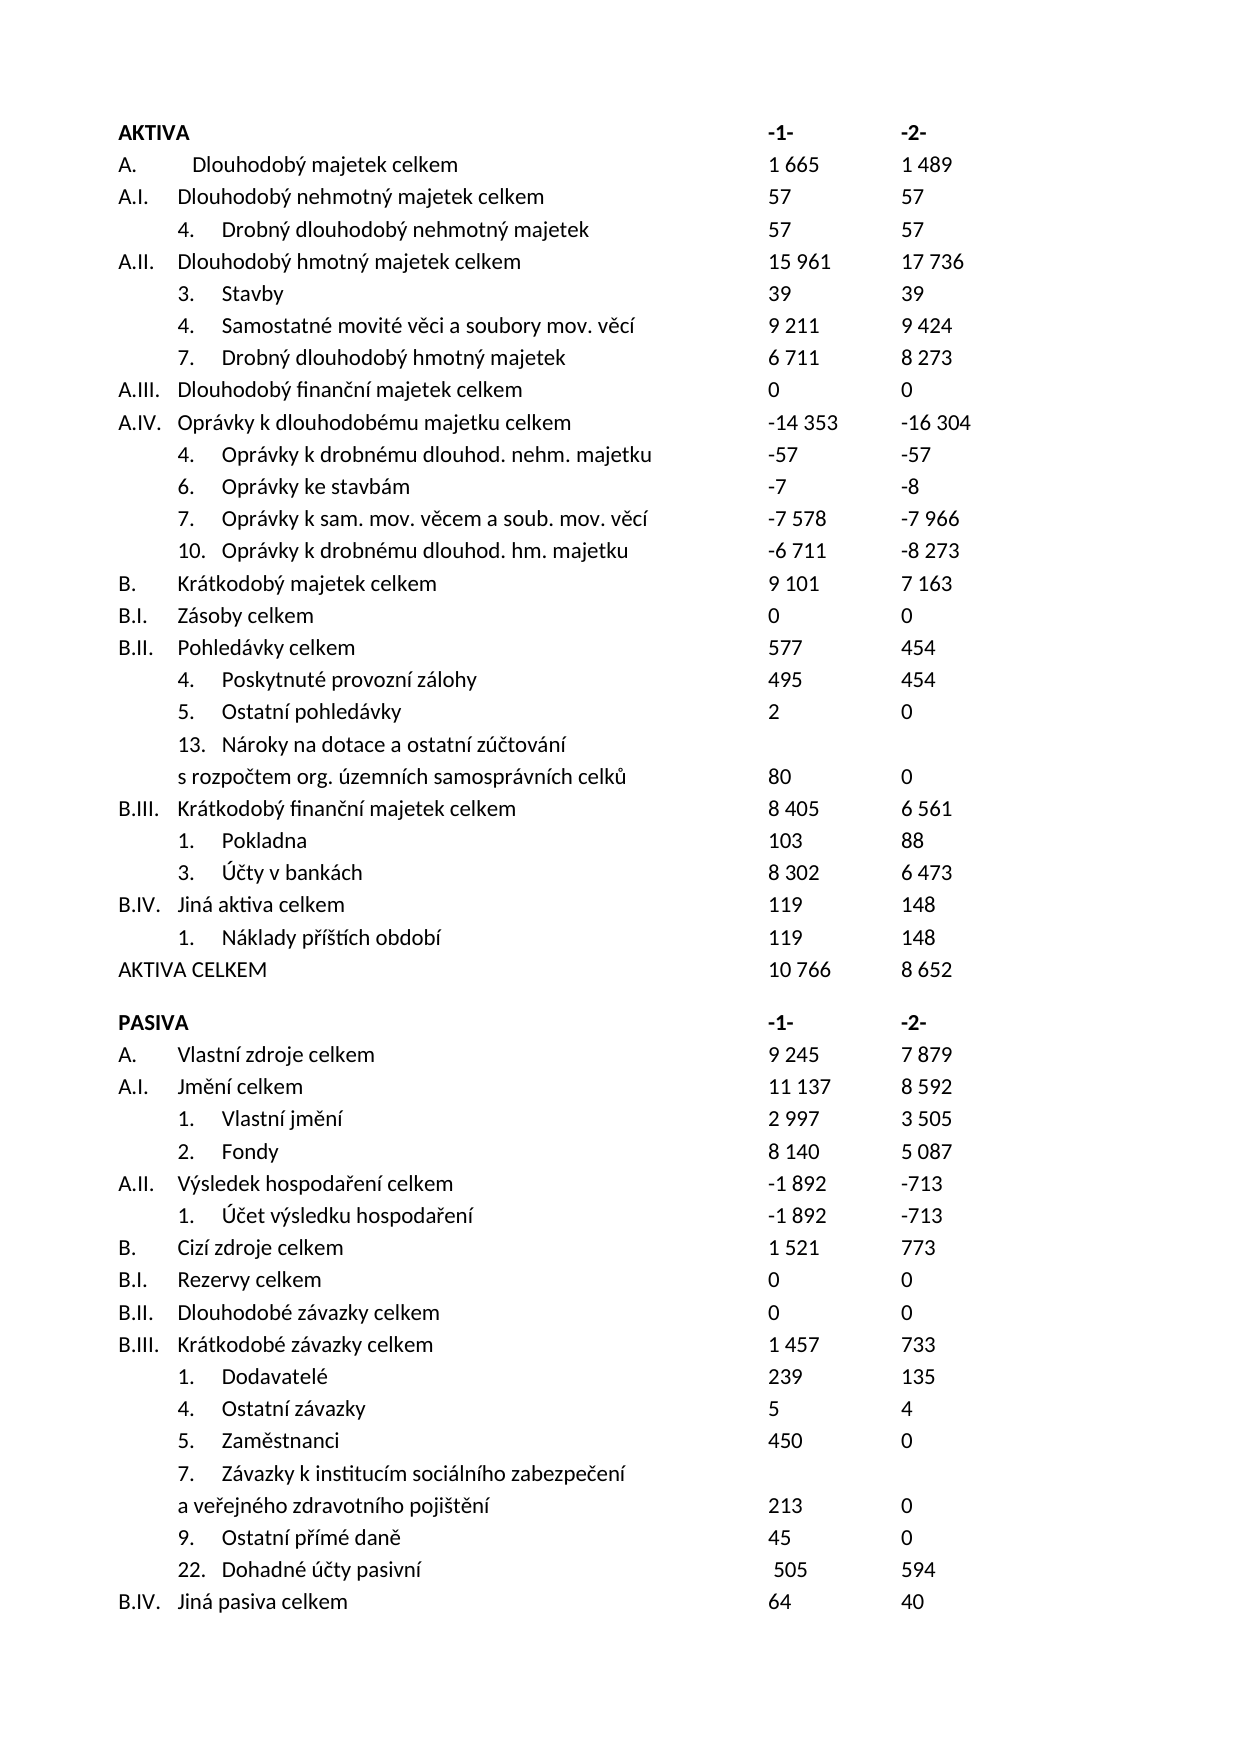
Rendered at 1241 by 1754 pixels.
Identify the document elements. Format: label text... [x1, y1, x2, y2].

text B.I. Zásoby celkem 0 0 [118, 601, 1122, 629]
text A.II. Dlouhodobý hmotný majetek celkem 15 961 17 736 [118, 247, 1122, 275]
text 1. Účet výsledku hospodaření -1 892 -713 [118, 1201, 1122, 1229]
text 1. Dodavatelé 239 135 [118, 1362, 1122, 1390]
text 13. Nároky na dotace a ostatní zúčtování [118, 730, 1122, 758]
text 4. Ostatní závazky 5 4 [118, 1394, 1122, 1422]
text A. Vlastní zdroje celkem 9 245 7 879 [118, 1040, 1122, 1068]
text B.III. Krátkodobý finanční majetek celkem 8 405 6 561 [118, 794, 1122, 822]
text 1. Vlastní jmění 2 997 3 505 [118, 1104, 1122, 1133]
text A. Dlouhodobý majetek celkem 1 665 1 489 [118, 150, 1122, 178]
text s rozpočtem org. územních samosprávních celků 80 0 [118, 762, 1122, 790]
text 1. Náklady příštích období 119 148 [118, 923, 1122, 951]
text A.IV. Oprávky k dlouhodobému majetku celkem -14 353 -16 304 [118, 408, 1122, 436]
text 7. Drobný dlouhodobý hmotný majetek 6 711 8 273 [118, 343, 1122, 371]
text 4. Oprávky k drobnému dlouhod. nehm. majetku -57 -57 [118, 440, 1122, 468]
text a veřejného zdravotního pojištění 213 0 [118, 1491, 1122, 1519]
text 7. Závazky k institucím sociálního zabezpečení [118, 1459, 1122, 1487]
text 22. Dohadné účty pasivní 505 594 [118, 1555, 1122, 1583]
text 4. Samostatné movité věci a soubory mov. věcí 9 211 9 424 [118, 311, 1122, 339]
text B.III. Krátkodobé závazky celkem 1 457 733 [118, 1330, 1122, 1358]
text 3. Účty v bankách 8 302 6 473 [118, 858, 1122, 886]
text B. Cizí zdroje celkem 1 521 773 [118, 1233, 1122, 1261]
text 4. Poskytnuté provozní zálohy 495 454 [118, 665, 1122, 693]
text PASIVA -1- -2- [118, 1008, 1122, 1036]
text 5. Zaměstnanci 450 0 [118, 1426, 1122, 1454]
text B.I. Rezervy celkem 0 0 [118, 1266, 1122, 1293]
text A.III. Dlouhodobý finanční majetek celkem 0 0 [118, 376, 1122, 404]
text 5. Ostatní pohledávky 2 0 [118, 697, 1122, 726]
text A.II. Výsledek hospodaření celkem -1 892 -713 [118, 1169, 1122, 1197]
text 9. Ostatní přímé daně 45 0 [118, 1523, 1122, 1551]
text AKTIVA -1- -2- [118, 118, 1122, 146]
text 1. Pokladna 103 88 [118, 826, 1122, 854]
text AKTIVA CELKEM 10 766 8 652 [118, 955, 1122, 983]
text 3. Stavby 39 39 [118, 279, 1122, 307]
text 4. Drobný dlouhodobý nehmotný majetek 57 57 [118, 215, 1122, 243]
text B.II. Dlouhodobé závazky celkem 0 0 [118, 1298, 1122, 1326]
text 6. Oprávky ke stavbám -7 -8 [118, 472, 1122, 500]
text B.IV. Jiná pasiva celkem 64 40 [118, 1587, 1122, 1615]
text 7. Oprávky k sam. mov. věcem a soub. mov. věcí -7 578 -7 966 [118, 504, 1122, 532]
text B.IV. Jiná aktiva celkem 119 148 [118, 891, 1122, 919]
text A.I. Jmění celkem 11 137 8 592 [118, 1072, 1122, 1100]
text B. Krátkodobý majetek celkem 9 101 7 163 [118, 569, 1122, 597]
text 2. Fondy 8 140 5 087 [118, 1137, 1122, 1165]
text A.I. Dlouhodobý nehmotný majetek celkem 57 57 [118, 182, 1122, 211]
text 10. Oprávky k drobnému dlouhod. hm. majetku -6 711 -8 273 [118, 537, 1122, 564]
text B.II. Pohledávky celkem 577 454 [118, 633, 1122, 661]
